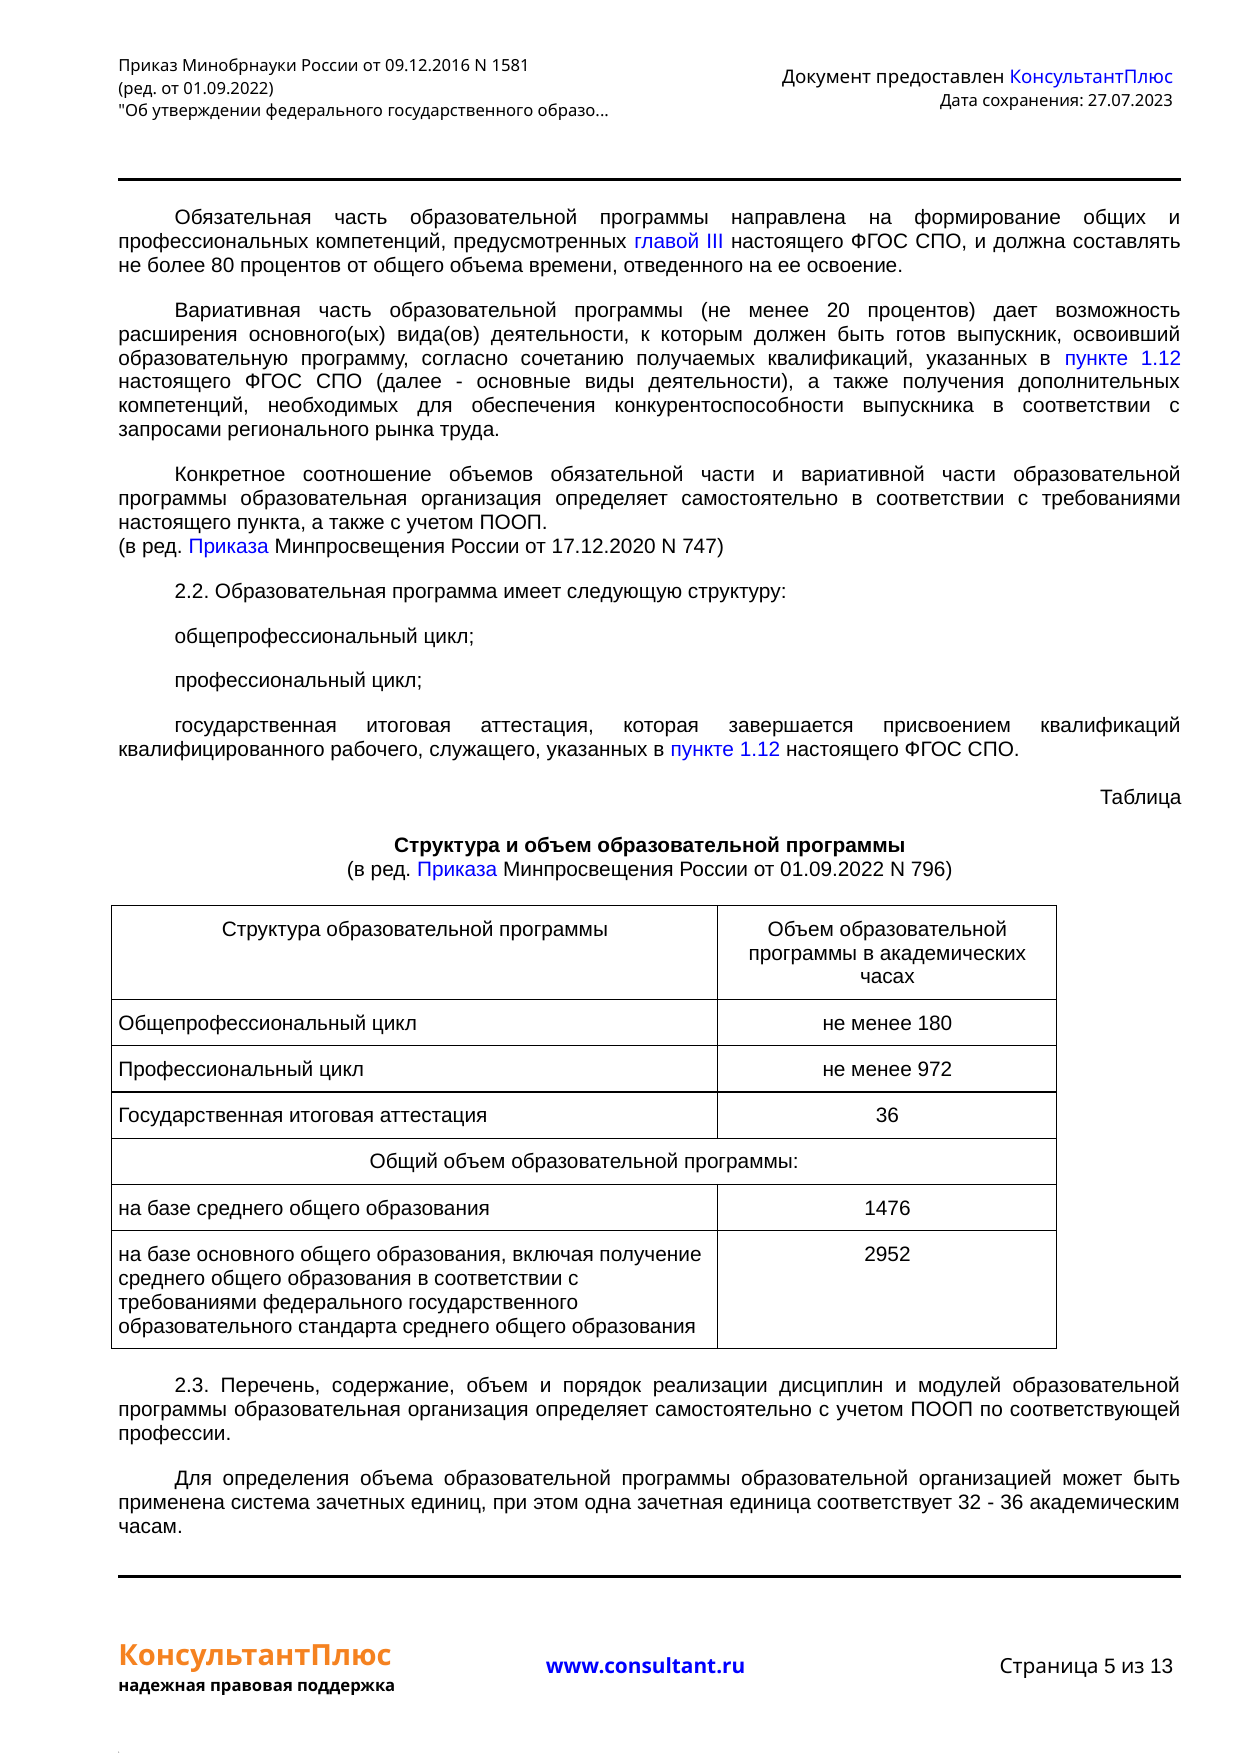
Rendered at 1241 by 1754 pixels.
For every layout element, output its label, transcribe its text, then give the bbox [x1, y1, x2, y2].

table_cell Общепрофессиональный цикл [112, 1000, 717, 1045]
title Структура и объем образовательной программы [118, 833, 1181, 857]
table_header Структура образовательной программы [112, 906, 717, 999]
text профессиональный цикл; [118, 668, 1181, 692]
text (в ред. Приказа Минпросвещения России от 01.09.2022 N 796) [118, 857, 1181, 881]
text Обязательная часть образовательной программы направлена на формирование общих и профессиональных компетенций, предусмотренных главой III настоящего ФГОС СПО, и должна составлять не более 80 процентов от общего объема времени, отведенного на ее освоение. [118, 205, 1181, 277]
text 2.2. Образовательная программа имеет следующую структуру: [118, 579, 1181, 603]
table_cell Государственная итоговая аттестация [112, 1093, 717, 1138]
table_cell не менее 972 [718, 1046, 1056, 1091]
table_header Объем образовательной программы в академических часах [718, 906, 1056, 999]
text 2.3. Перечень, содержание, объем и порядок реализации дисциплин и модулей образовательной программы образовательная организация определяет самостоятельно с учетом ПООП по соответствующей профессии. [118, 1373, 1181, 1445]
text (в ред. Приказа Минпросвещения России от 17.12.2020 N 747) [118, 534, 1181, 558]
table_cell 1476 [718, 1185, 1056, 1230]
text Вариативная часть образовательной программы (не менее 20 процентов) дает возможность расширения основного(ых) вида(ов) деятельности, к которым должен быть готов выпускник, освоивший образовательную программу, согласно сочетанию получаемых квалификаций, указанных в пункте 1.12 настоящего ФГОС СПО (далее - основные виды деятельности), а также получения дополнительных компетенций, необходимых для обеспечения конкурентоспособности выпускника в соответствии с запросами регионального рынка труда. [118, 297, 1181, 441]
table_cell не менее 180 [718, 1000, 1056, 1045]
table_cell Общий объем образовательной программы: [112, 1139, 1056, 1184]
text Конкретное соотношение объемов обязательной части и вариативной части образовательной программы образовательная организация определяет самостоятельно в соответствии с требованиями настоящего пункта, а также с учетом ПООП. [118, 462, 1181, 534]
text общепрофессиональный цикл; [118, 623, 1181, 647]
table_cell Профессиональный цикл [112, 1046, 717, 1091]
table_cell на базе среднего общего образования [112, 1185, 717, 1230]
text Для определения объема образовательной программы образовательной организацией может быть применена система зачетных единиц, при этом одна зачетная единица соответствует 32 - 36 академическим часам. [118, 1466, 1181, 1538]
table_cell на базе основного общего образования, включая получение среднего общего образования в соответствии с требованиями федерального государственного образовательного стандарта среднего общего образования [112, 1231, 717, 1348]
table_cell 2952 [718, 1231, 1056, 1348]
text Таблица [118, 785, 1181, 809]
table_cell 36 [718, 1093, 1056, 1138]
text государственная итоговая аттестация, которая завершается присвоением квалификаций квалифицированного рабочего, служащего, указанных в пункте 1.12 настоящего ФГОС СПО. [118, 713, 1181, 761]
